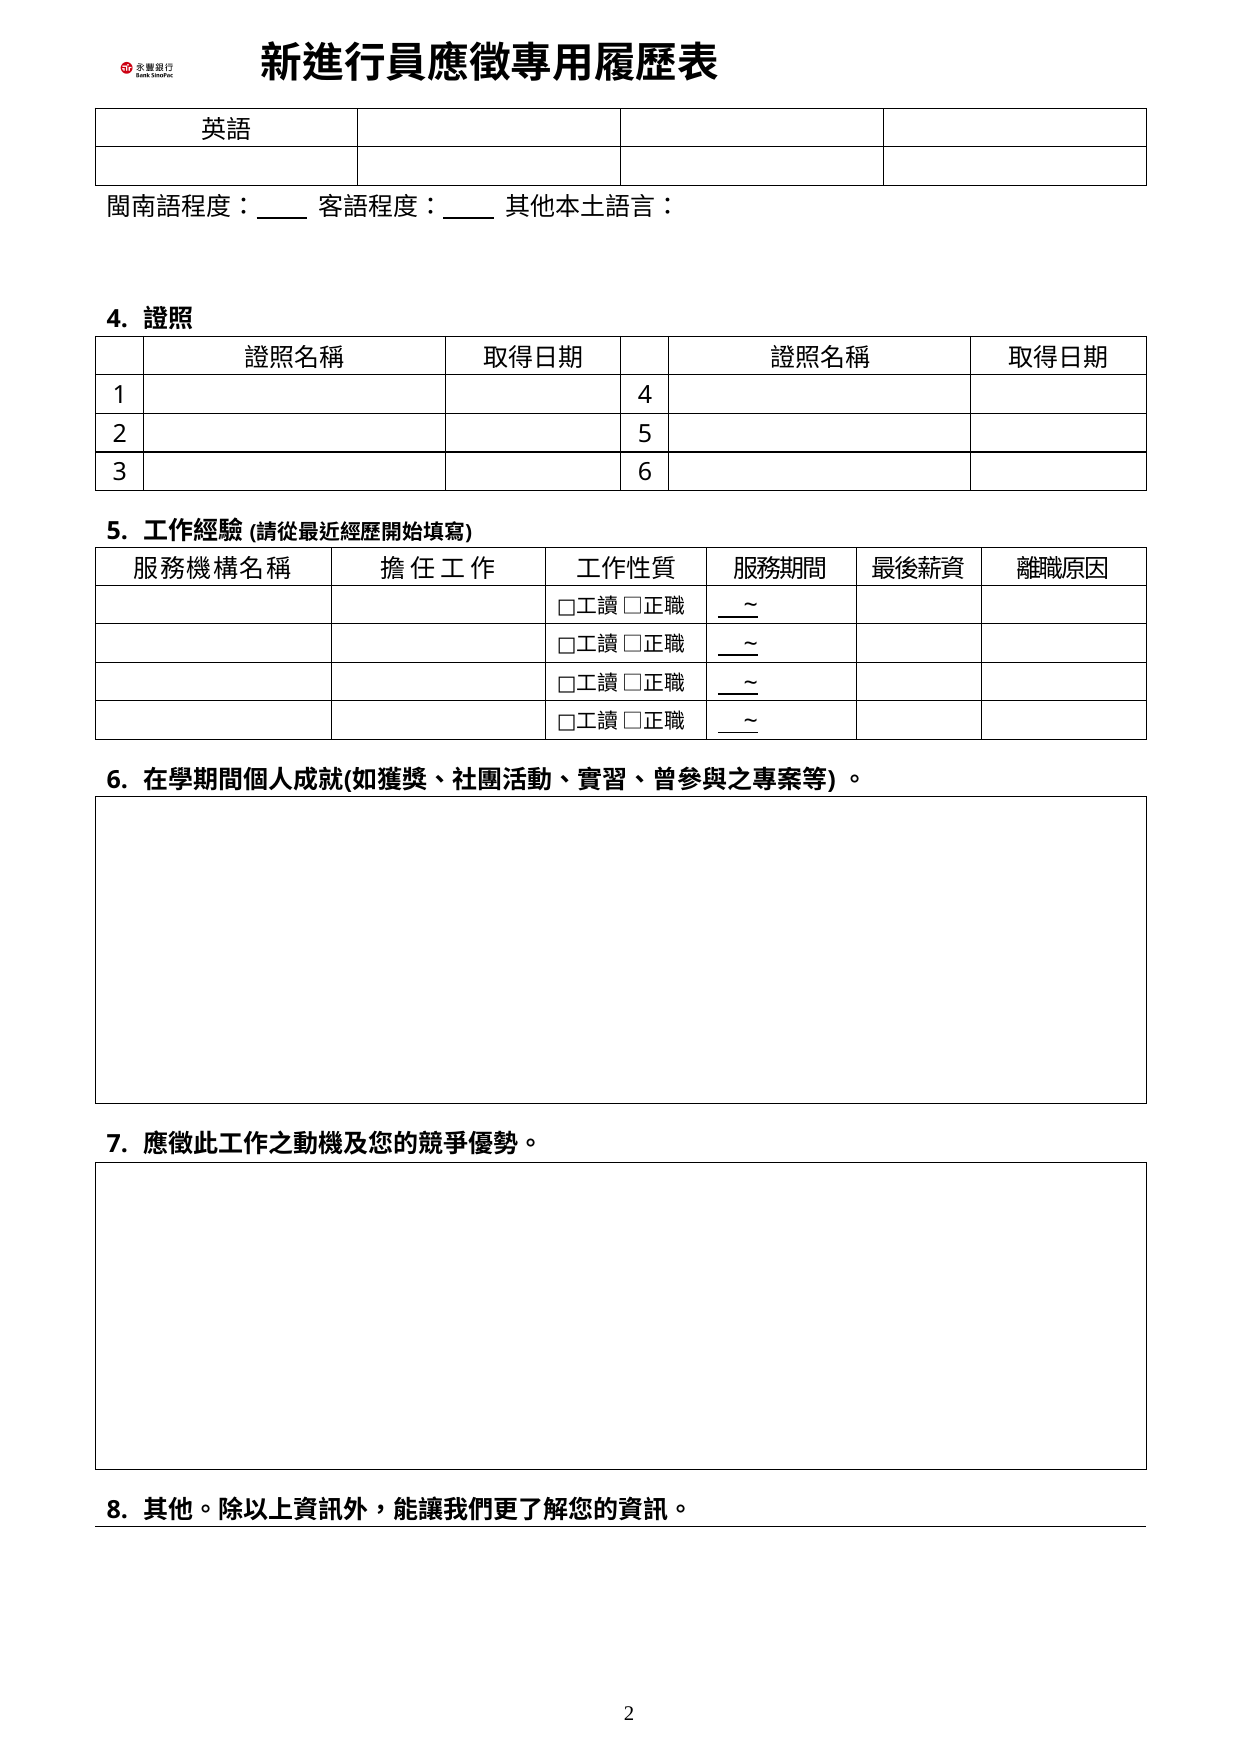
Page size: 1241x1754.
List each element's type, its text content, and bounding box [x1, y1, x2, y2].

table_cell 英語 [96, 109, 357, 146]
table_cell [669, 414, 970, 451]
table_cell [96, 663, 331, 700]
table_cell [332, 586, 545, 623]
table_cell [982, 624, 1146, 662]
table_cell 應徵此工作之動機及您的競爭優勢。 [95, 1104, 1146, 1162]
table_cell 取得日期 [971, 337, 1146, 374]
table_cell [884, 147, 1146, 185]
table_cell [621, 109, 883, 146]
table_cell □工讀 □正職 [546, 624, 706, 662]
table_cell [857, 624, 981, 662]
table_cell 服務期間 [707, 548, 856, 584]
table_cell [358, 109, 620, 146]
table_cell 最後薪資 [857, 548, 981, 584]
table_header 證照 [95, 280, 1146, 336]
table_cell [358, 147, 620, 185]
table_cell □工讀 □正職 [546, 586, 706, 623]
table_cell 取得日期 [446, 337, 620, 374]
table_cell [446, 375, 620, 413]
table_cell [96, 147, 357, 185]
table_cell [446, 453, 620, 490]
table_cell 2 [96, 414, 143, 451]
table_cell [96, 586, 331, 623]
table_cell [446, 414, 620, 451]
table_cell [621, 337, 668, 374]
table_cell 工作性質 [546, 548, 706, 584]
table_cell [332, 663, 545, 700]
table_cell 4 [621, 375, 668, 413]
table_cell [669, 453, 970, 490]
table_cell ~ [707, 701, 856, 739]
table_cell [971, 375, 1146, 413]
table_cell 其他。除以上資訊外，能讓我們更了解您的資訊。 [95, 1470, 1146, 1526]
table_cell [96, 701, 331, 739]
table_cell [144, 375, 445, 413]
table_cell ~ [707, 663, 856, 700]
table_cell 證照名稱 [144, 337, 445, 374]
table_cell 5 [621, 414, 668, 451]
table_cell ~ [707, 586, 856, 623]
table_cell 離職原因 [982, 548, 1146, 584]
table_cell 在學期間個人成就(如獲獎、社團活動、實習、曾參與之專案等) 。 [95, 740, 1146, 796]
table_cell [144, 414, 445, 451]
table_cell 閩南語程度： 客語程度： 其他本土語言： [95, 186, 1146, 223]
table_cell 1 [96, 375, 143, 413]
table_cell 3 [96, 453, 143, 490]
table_cell □工讀 □正職 [546, 663, 706, 700]
table_cell [884, 109, 1146, 146]
table_cell [332, 624, 545, 662]
table_cell [971, 453, 1146, 490]
picture [120, 61, 174, 78]
table_cell [332, 701, 545, 739]
table_cell [669, 375, 970, 413]
table_cell 服 務 機 構 名 稱 [96, 548, 331, 584]
table_cell [982, 701, 1146, 739]
table_cell [96, 1163, 1146, 1469]
table_cell [971, 414, 1146, 451]
table_cell [857, 586, 981, 623]
table_cell [982, 586, 1146, 623]
table_cell [857, 663, 981, 700]
table_cell [857, 701, 981, 739]
table_cell [96, 624, 331, 662]
table_cell [982, 663, 1146, 700]
table_cell □工讀 □正職 [546, 701, 706, 739]
table_cell [96, 797, 1146, 1103]
table_cell [144, 453, 445, 490]
table_cell 工作經驗 (請從最近經歷開始填寫) [95, 491, 1146, 547]
table_cell [96, 337, 143, 374]
table_cell 6 [621, 453, 668, 490]
table_cell [621, 147, 883, 185]
table_cell ~ [707, 624, 856, 662]
table_cell 擔 任 工 作 [332, 548, 545, 584]
table_cell 證照名稱 [669, 337, 970, 374]
